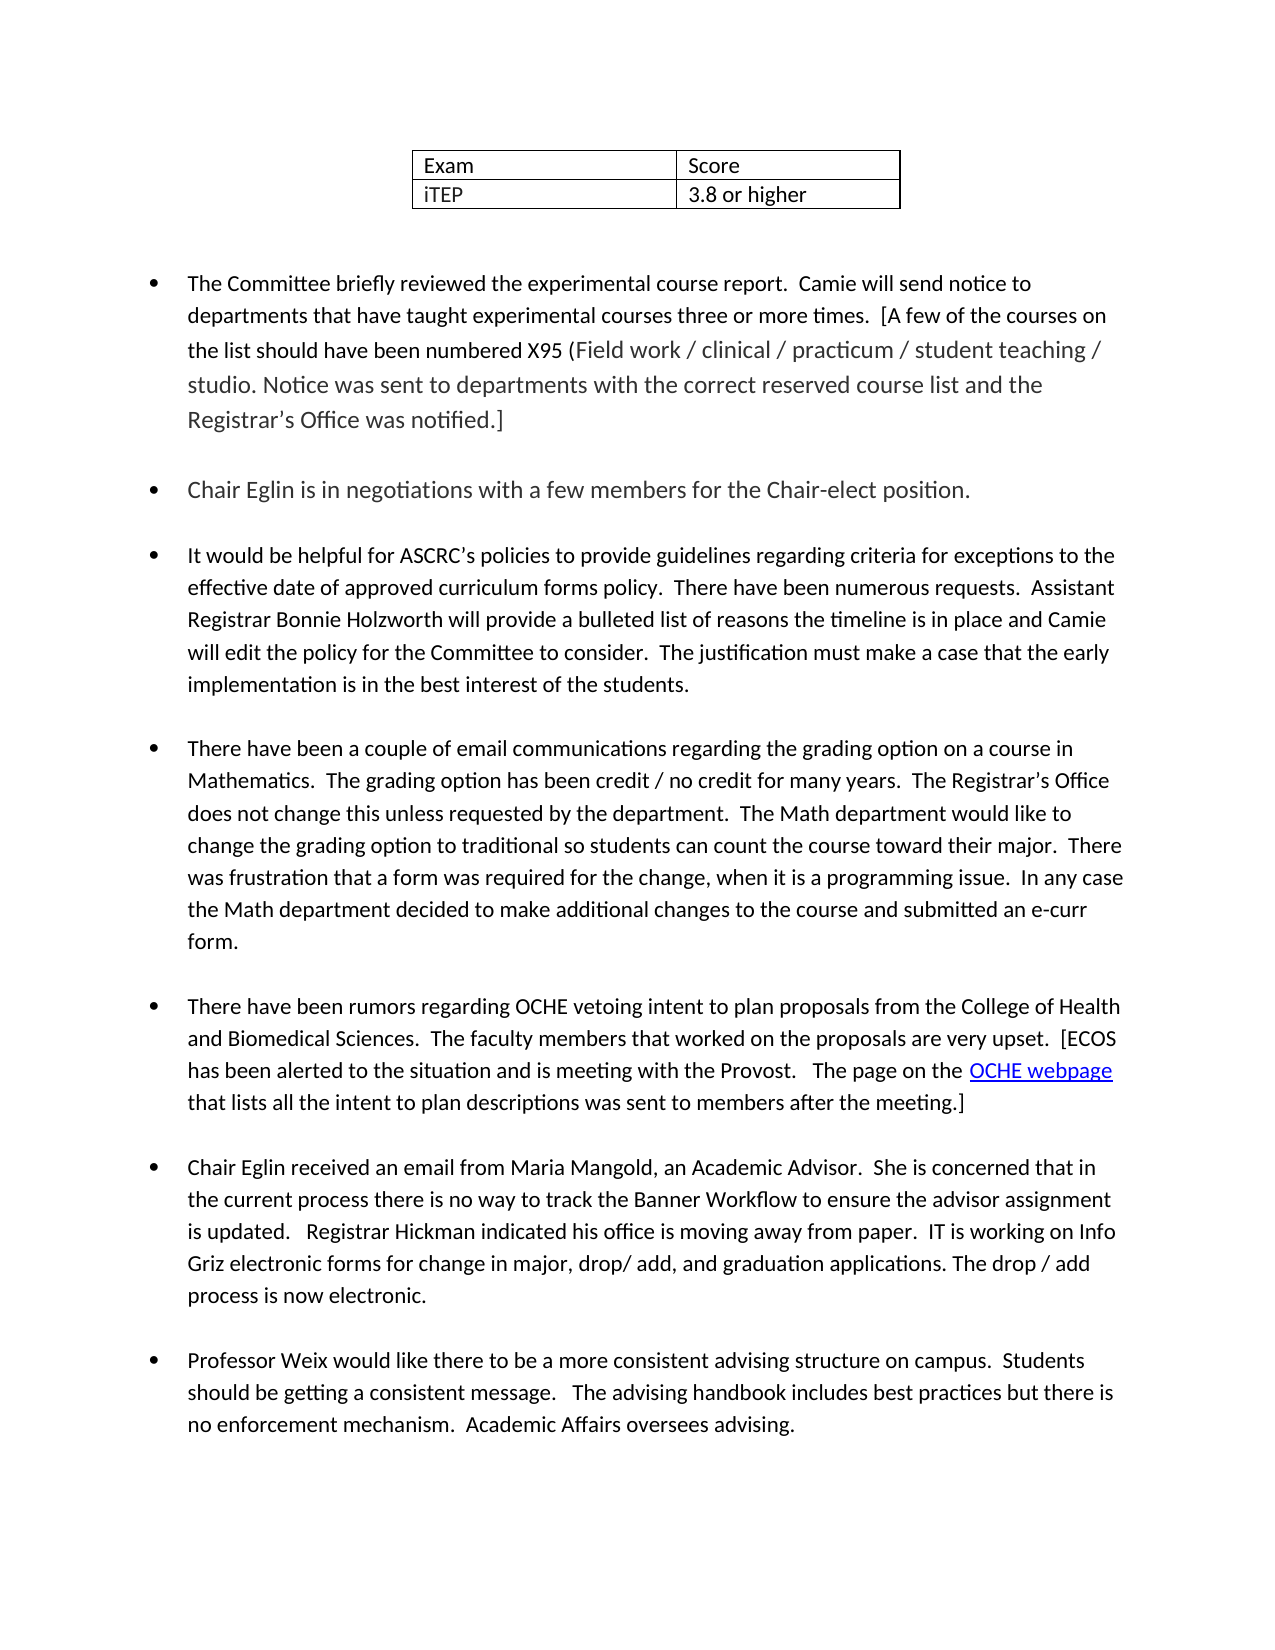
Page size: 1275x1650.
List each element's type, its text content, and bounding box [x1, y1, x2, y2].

list Professor Weix would like there to be a more consistent advising structure on campus. Students should be getting a consistent message. The advising handbook includes best practices but there is no enforcement mechanism. Academic Affairs oversees advising. [150, 1346, 1125, 1471]
list Chair Eglin received an email from Maria Mangold, an Academic Advisor. She is concerned that in the current process there is no way to track the Banner Workflow to ensure the advisor assignment is updated. Registrar Hickman indicated his office is moving away from paper. IT is working on Info Griz electronic forms for change in major, drop/ add, and graduation applications. The drop / add process is now electronic. [150, 1153, 1125, 1342]
list Chair Eglin is in negotiations with a few members for the Chair-elect position. [150, 474, 1125, 504]
list The Committee briefly reviewed the experimental course report. Camie will send notice to departments that have taught experimental courses three or more times. [A few of the courses on the list should have been numbered X95 (Field work / clinical / practicum / student teaching / studio. Notice was sent to departments with the correct reserved course list and the Registrar’s Office was notified.] [150, 269, 1125, 434]
list There have been a couple of email communications regarding the grading option on a course in Mathematics. The grading option has been credit / no credit for many years. The Registrar’s Office does not change this unless requested by the department. The Math department would like to change the grading option to traditional so students can count the course toward their major. There was frustration that a form was required for the change, when it is a programming issue. In any case the Math department decided to make additional changes to the course and submitted an e-curr form. [150, 734, 1125, 956]
table_header Score [677, 151, 899, 179]
list There have been rumors regarding OCHE vetoing intent to plan proposals from the College of Health and Biomedical Sciences. The faculty members that worked on the proposals are very upset. [ECOS has been alerted to the situation and is meeting with the Provost. The page on the OCHE webpage that lists all the intent to plan descriptions was sent to members after the meeting.] [150, 992, 1125, 1149]
list It would be helpful for ASCRC’s policies to provide guidelines regarding criteria for exceptions to the effective date of approved curriculum forms policy. There have been numerous requests. Assistant Registrar Bonnie Holzworth will provide a bulleted list of reasons the timeline is in place and Camie will edit the policy for the Committee to consider. The justification must make a case that the early implementation is in the best interest of the students. [150, 541, 1125, 698]
table_cell 3.8 or higher [677, 180, 899, 208]
table_header Exam [413, 151, 676, 179]
table_cell iTEP [413, 180, 676, 208]
